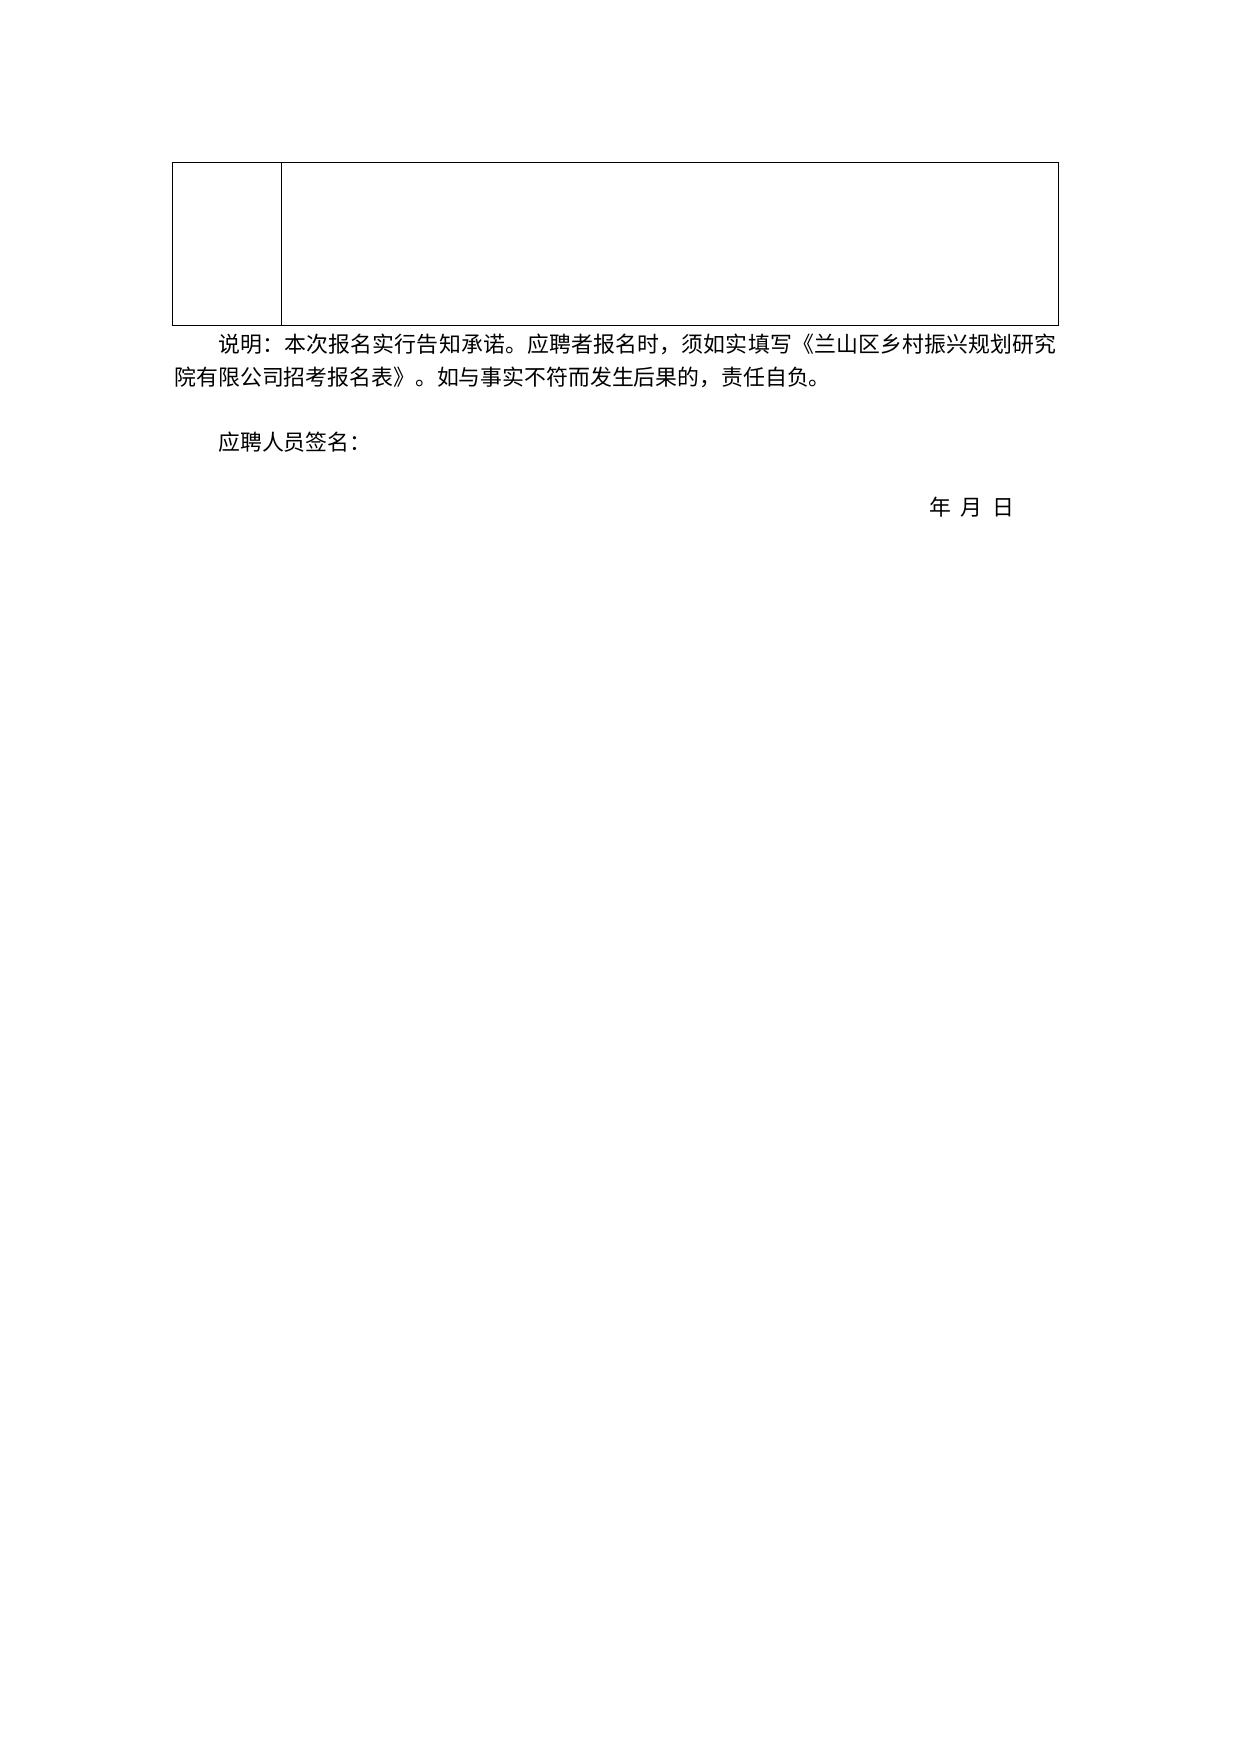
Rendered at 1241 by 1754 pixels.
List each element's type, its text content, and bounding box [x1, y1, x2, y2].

table_cell 说明：本次报名实行告知承诺。应聘者报名时，须如实填写《兰山区乡村振兴规划研究院有限公司招考报名表》。如与事实不符而发生后果的，责任自负。 应聘人员签名： 年 月 日 [173, 326, 1059, 524]
